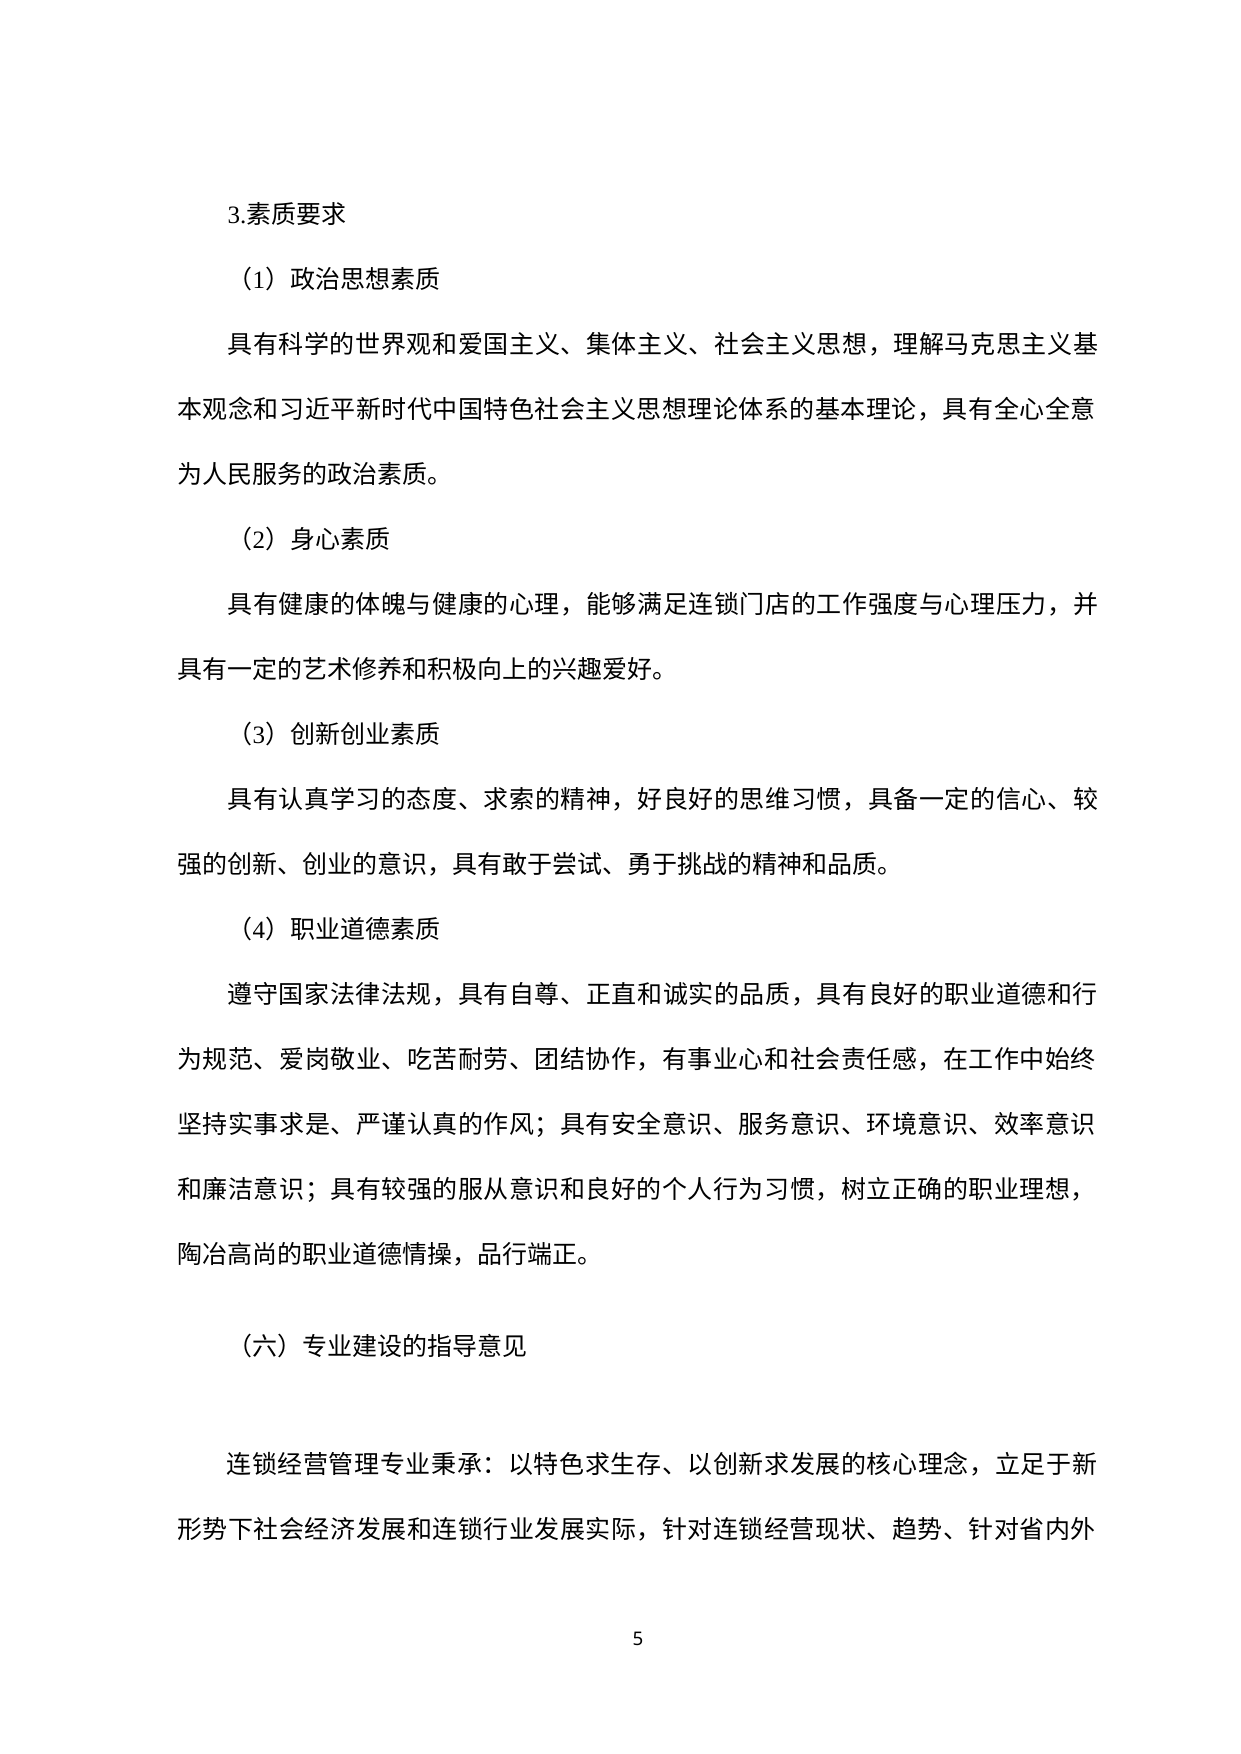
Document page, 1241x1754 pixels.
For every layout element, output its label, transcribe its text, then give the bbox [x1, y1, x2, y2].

text （1）政治思想素质 [177, 245, 1098, 310]
text 具有健康的体魄与健康的心理，能够满足连锁门店的工作强度与心理压力，并具有一定的艺术修养和积极向上的兴趣爱好。 [177, 570, 1098, 700]
text 遵守国家法律法规，具有自尊、正直和诚实的品质，具有良好的职业道德和行为规范、爱岗敬业、吃苦耐劳、团结协作，有事业心和社会责任感，在工作中始终坚持实事求是、严谨认真的作风；具有安全意识、服务意识、环境意识、效率意识和廉洁意识；具有较强的服从意识和良好的个人行为习惯，树立正确的职业理想，陶冶高尚的职业道德情操，品行端正。 [177, 960, 1098, 1285]
text 具有认真学习的态度、求索的精神，好良好的思维习惯，具备一定的信心、较强的创新、创业的意识，具有敢于尝试、勇于挑战的精神和品质。 [177, 765, 1098, 895]
text 3.素质要求 [177, 180, 1098, 245]
text （2）身心素质 [177, 505, 1098, 570]
text （六）专业建设的指导意见 [177, 1312, 1098, 1377]
text 具有科学的世界观和爱国主义、集体主义、社会主义思想，理解马克思主义基本观念和习近平新时代中国特色社会主义思想理论体系的基本理论，具有全心全意为人民服务的政治素质。 [177, 310, 1098, 505]
text （3）创新创业素质 [177, 700, 1098, 765]
text （4）职业道德素质 [177, 895, 1098, 960]
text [177, 1430, 1098, 1560]
